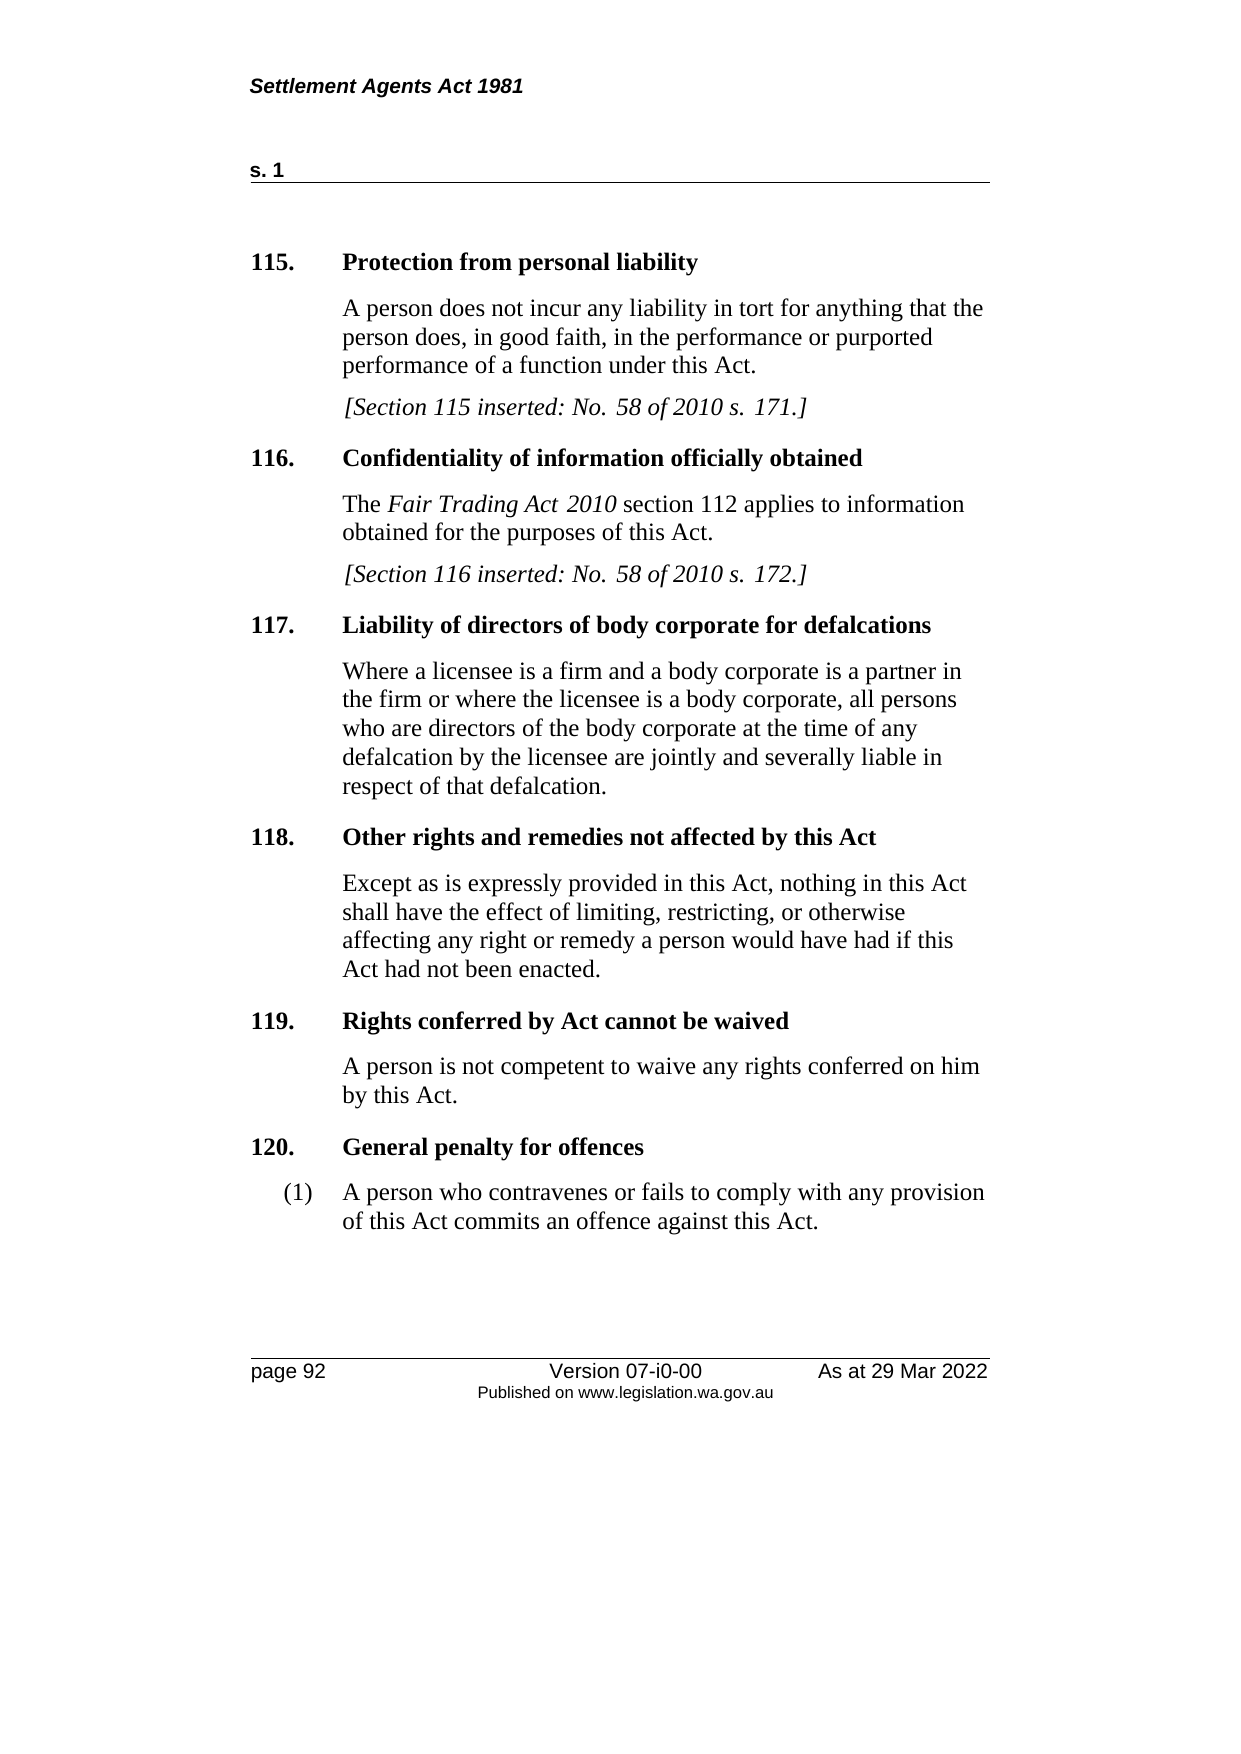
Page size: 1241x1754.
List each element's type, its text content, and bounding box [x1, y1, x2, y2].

subtitle 119. Rights conferred by Act cannot be waived [251, 1006, 990, 1034]
subtitle 116. Confidentiality of information officially obtained [251, 443, 990, 472]
subtitle 115. Protection from personal liability [251, 247, 990, 276]
text A person is not competent to waive any rights conferred on him by this Act. [251, 1051, 990, 1109]
text (1) A person who contravenes or fails to comply with any provision of this Act commits an offence against this Act. [251, 1177, 990, 1234]
text [Section 115 inserted: No. 58 of 2010 s. 171.] [251, 392, 990, 420]
text Where a licensee is a firm and a body corporate is a partner in the firm or where the licensee is a body corporate, all persons who are directors of the body corporate at the time of any defalcation by the licensee are jointly and severally liable in respect of that defalcation. [251, 656, 990, 799]
text Except as is expressly provided in this Act, nothing in this Act shall have the effect of limiting, restricting, or otherwise affecting any right or remedy a person would have had if this Act had not been enacted. [251, 868, 990, 983]
text [Section 116 inserted: No. 58 of 2010 s. 172.] [251, 559, 990, 587]
text The Fair Trading Act 2010 section 112 applies to information obtained for the purposes of this Act. [251, 489, 990, 546]
subtitle 117. Liability of directors of body corporate for defalcations [251, 610, 990, 639]
subtitle 118. Other rights and remedies not affected by this Act [251, 822, 990, 851]
text A person does not incur any liability in tort for anything that the person does, in good faith, in the performance or purported performance of a function under this Act. [251, 293, 990, 379]
subtitle 120. General penalty for offences [251, 1132, 990, 1160]
